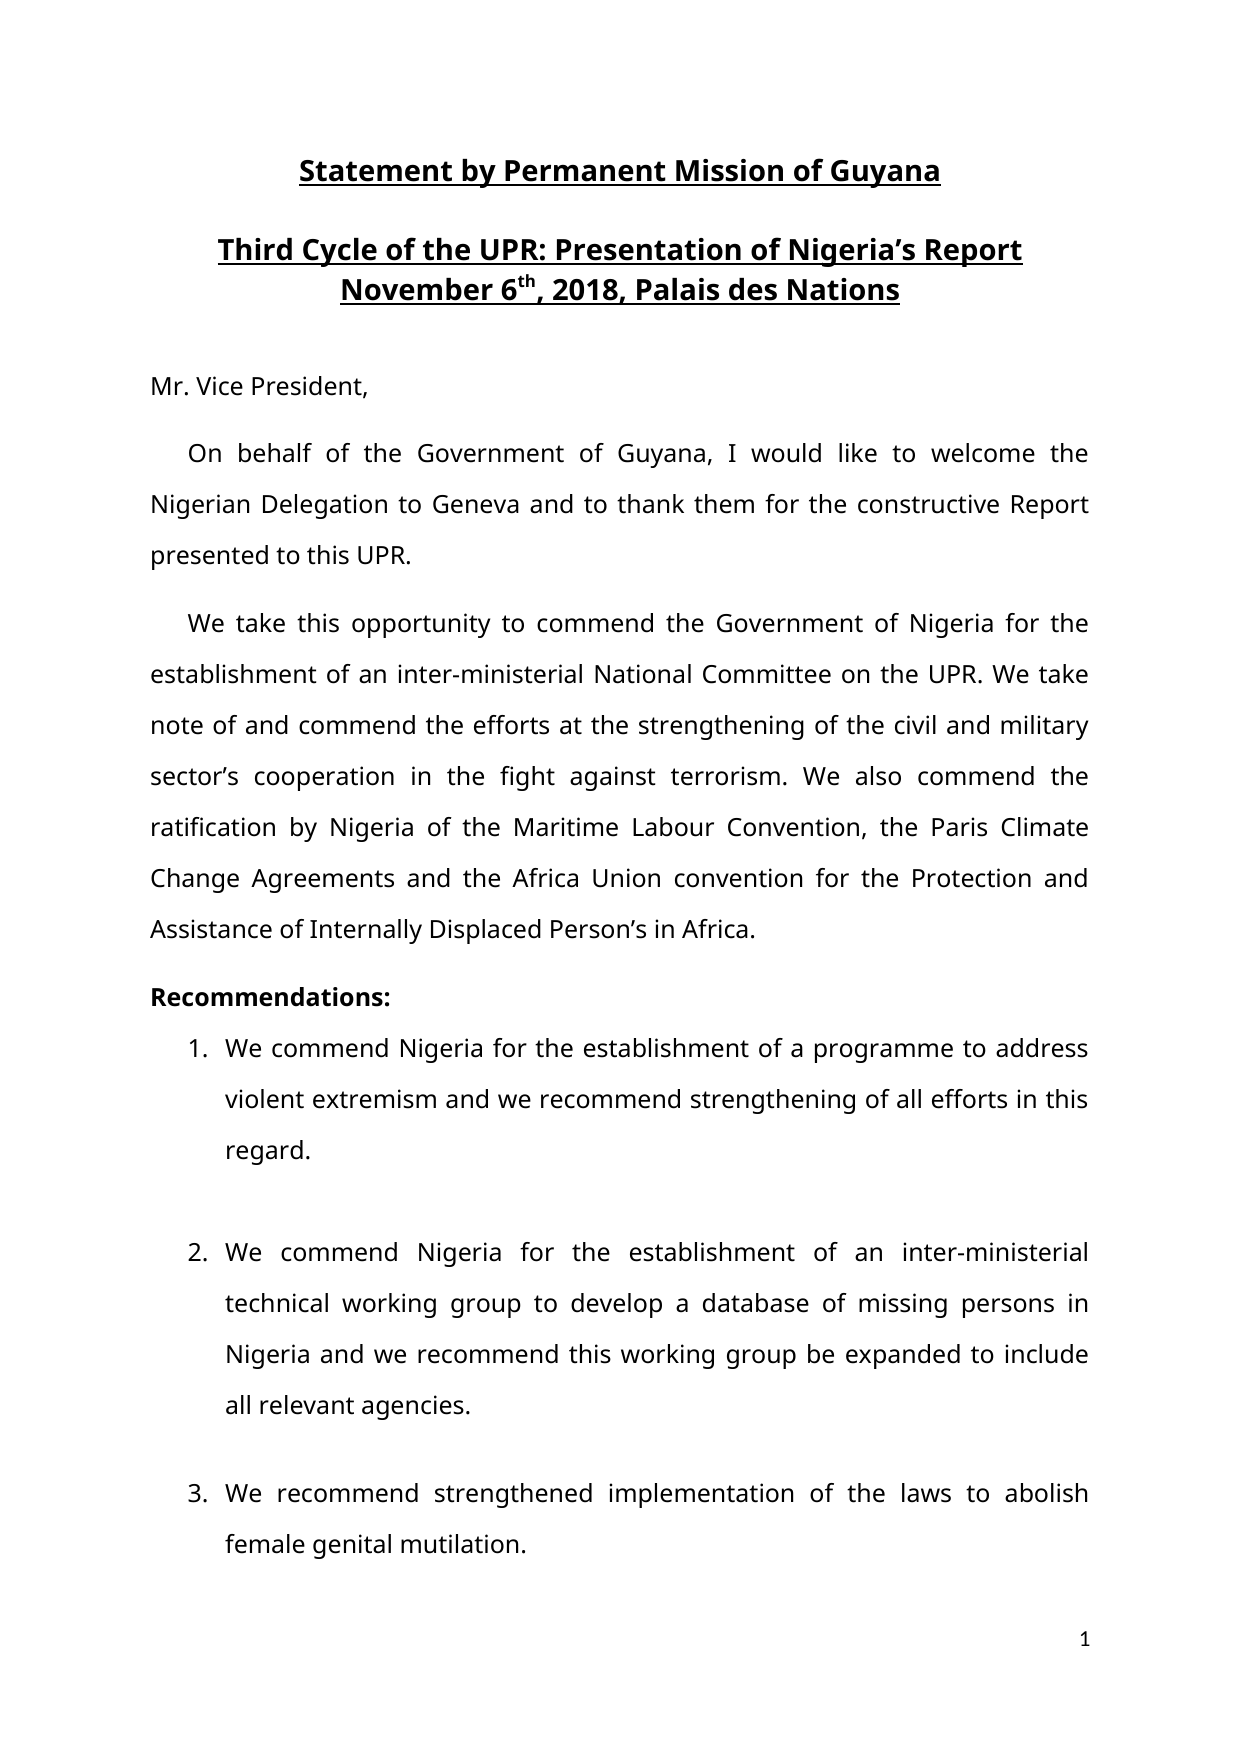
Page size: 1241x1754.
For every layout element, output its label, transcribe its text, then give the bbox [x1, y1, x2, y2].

text We take this opportunity to commend the Government of Nigeria for the establishment of an inter-ministerial National Committee on the UPR. We take note of and commend the efforts at the strengthening of the civil and military sector’s cooperation in the fight against terrorism. We also commend the ratification by Nigeria of the Maritime Labour Convention, the Paris Climate Change Agreements and the Africa Union convention for the Protection and Assistance of Internally Displaced Person’s in Africa. [150, 606, 1090, 946]
text On behalf of the Government of Guyana, I would like to welcome the Nigerian Delegation to Geneva and to thank them for the constructive Report presented to this UPR. [150, 436, 1090, 572]
text Third Cycle of the UPR: Presentation of Nigeria’s Report [150, 229, 1090, 269]
list We commend Nigeria for the establishment of a programme to address violent extremism and we recommend strengthening of all efforts in this regard. [187, 1031, 1090, 1167]
list We commend Nigeria for the establishment of an inter-ministerial technical working group to develop a database of missing persons in Nigeria and we recommend this working group be expanded to include all relevant agencies. [187, 1235, 1090, 1422]
text Recommendations: [150, 980, 1090, 1014]
list We recommend strengthened implementation of the laws to abolish female genital mutilation. [187, 1476, 1090, 1561]
text November 6th, 2018, Palais des Nations [150, 269, 1090, 309]
text Mr. Vice President, [150, 368, 1090, 402]
text Statement by Permanent Mission of Guyana [150, 150, 1090, 190]
